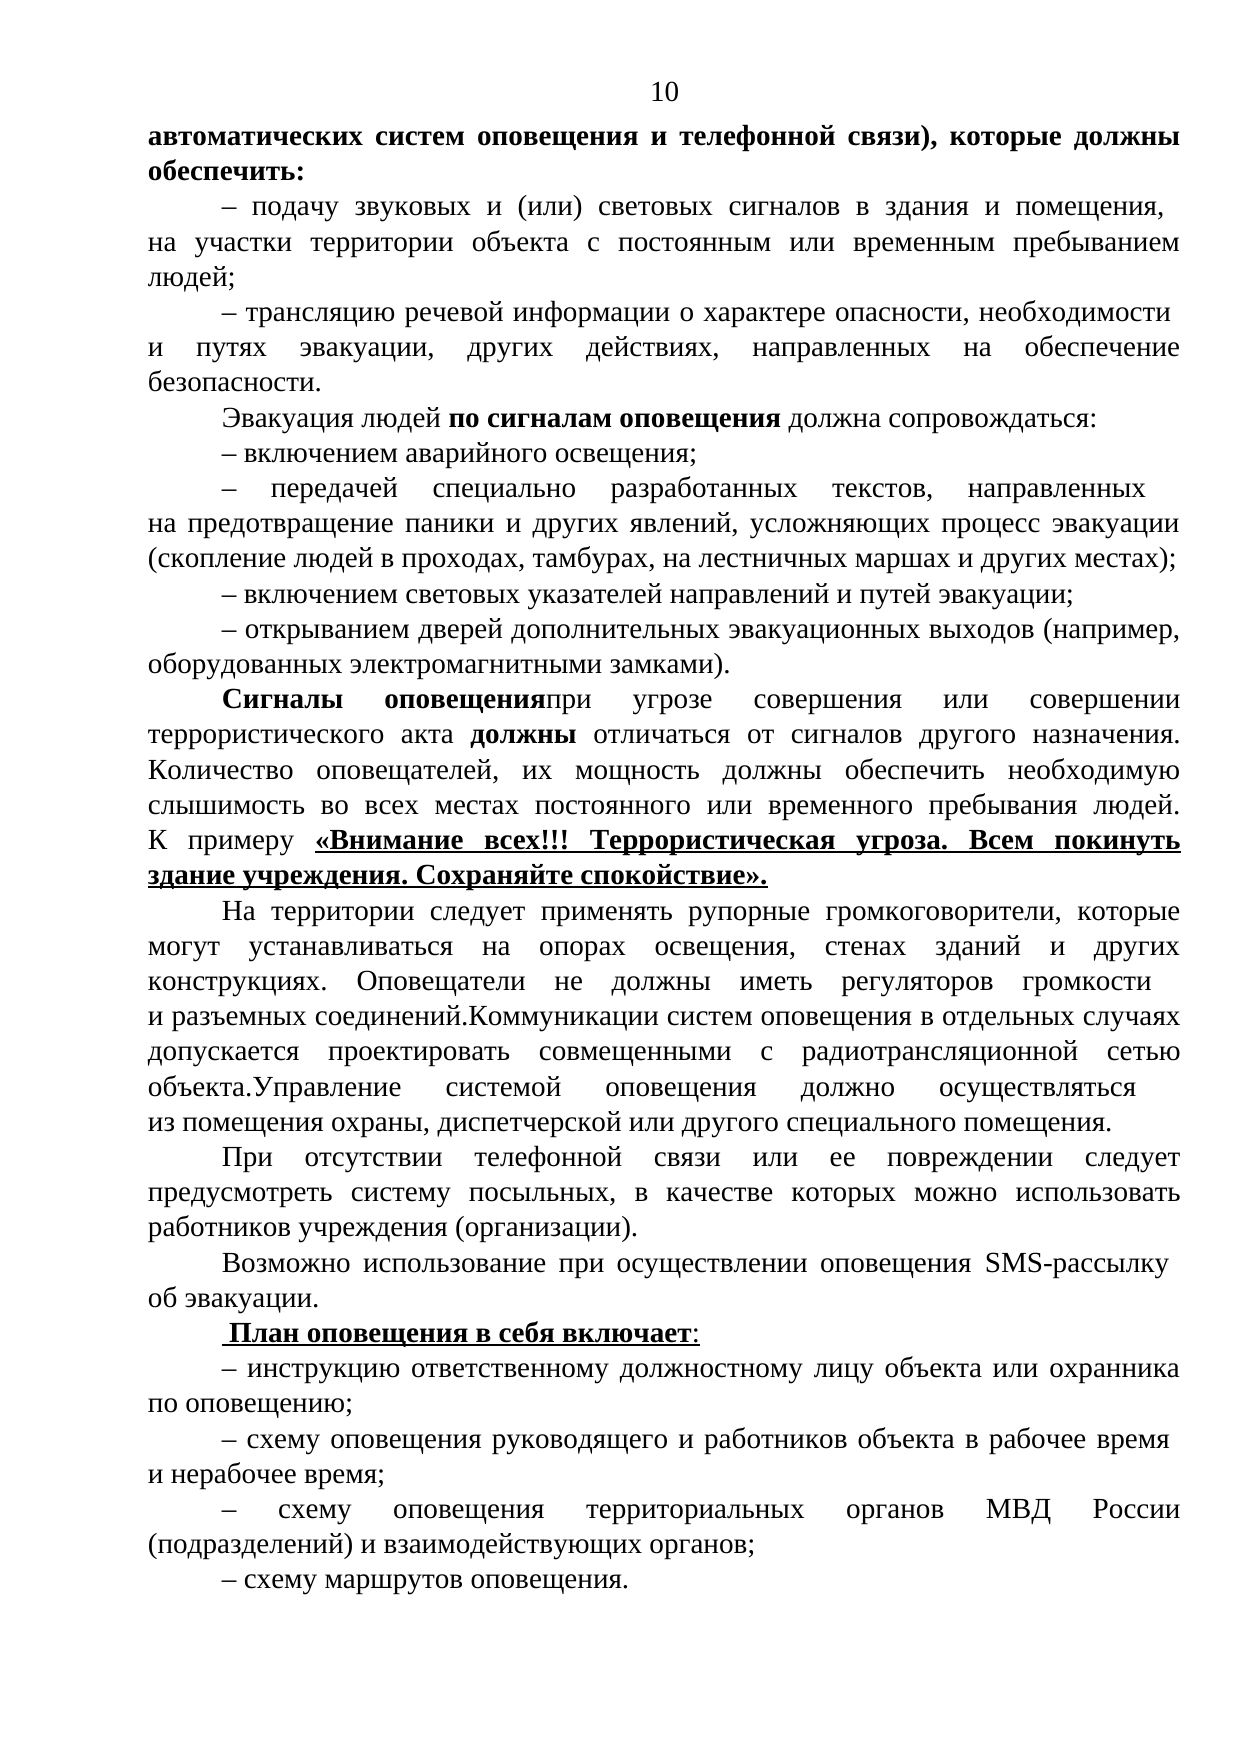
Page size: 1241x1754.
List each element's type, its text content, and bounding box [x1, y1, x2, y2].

text – включением аварийного освещения; [148, 435, 1181, 468]
text – схему маршрутов оповещения. [148, 1562, 1181, 1595]
text Эвакуация людей по сигналам оповещения должна сопровождаться: [148, 400, 1181, 433]
text – включением световых указателей направлений и путей эвакуации; [148, 576, 1181, 609]
text Возможно использование при осуществлении оповещения SMS-рассылку об эвакуации. [148, 1245, 1181, 1313]
text – схему оповещения территориальных органов МВД России (подразделений) и взаимодействующих органов; [148, 1491, 1181, 1560]
text При отсутствии телефонной связи или ее повреждении следует предусмотреть систему посыльных, в качестве которых можно использовать работников учреждения (организации). [148, 1139, 1181, 1243]
text – трансляцию речевой информации о характере опасности, необходимости и путях эвакуации, других действиях, направленных на обеспечение безопасности. [148, 294, 1181, 398]
text – инструкцию ответственному должностному лицу объекта или охранника по оповещению; [148, 1350, 1181, 1419]
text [148, 118, 1181, 187]
text – открыванием дверей дополнительных эвакуационных выходов (например, оборудованных электромагнитными замками). [148, 611, 1181, 680]
text – передачей специально разработанных текстов, направленных на предотвращение паники и других явлений, усложняющих процесс эвакуации (скопление людей в проходах, тамбурах, на лестничных маршах и других местах); [148, 470, 1181, 574]
text – схему оповещения руководящего и работников объекта в рабочее время и нерабочее время; [148, 1421, 1181, 1489]
text – подачу звуковых и (или) световых сигналов в здания и помещения, на участки территории объекта с постоянным или временным пребыванием людей; [148, 188, 1181, 292]
text План оповещения в себя включает: [148, 1315, 1181, 1349]
text Сигналы оповещенияпри угрозе совершения или совершении террористического акта должны отличаться от сигналов другого назначения. Количество оповещателей, их мощность должны обеспечить необходимую слышимость во всех местах постоянного или временного пребывания людей. К примеру «Внимание всех!!! Террористическая угроза. Всем покинуть здание учреждения. Сохраняйте спокойствие». [148, 681, 1181, 891]
text На территории следует применять рупорные громкоговорители, которые могут устанавливаться на опорах освещения, стенах зданий и других конструкциях. Оповещатели не должны иметь регуляторов громкости и разъемных соединений.Коммуникации систем оповещения в отдельных случаях допускается проектировать совмещенными с радиотрансляционной сетью объекта.Управление системой оповещения должно осуществляться из помещения охраны, диспетчерской или другого специального помещения. [148, 893, 1181, 1137]
